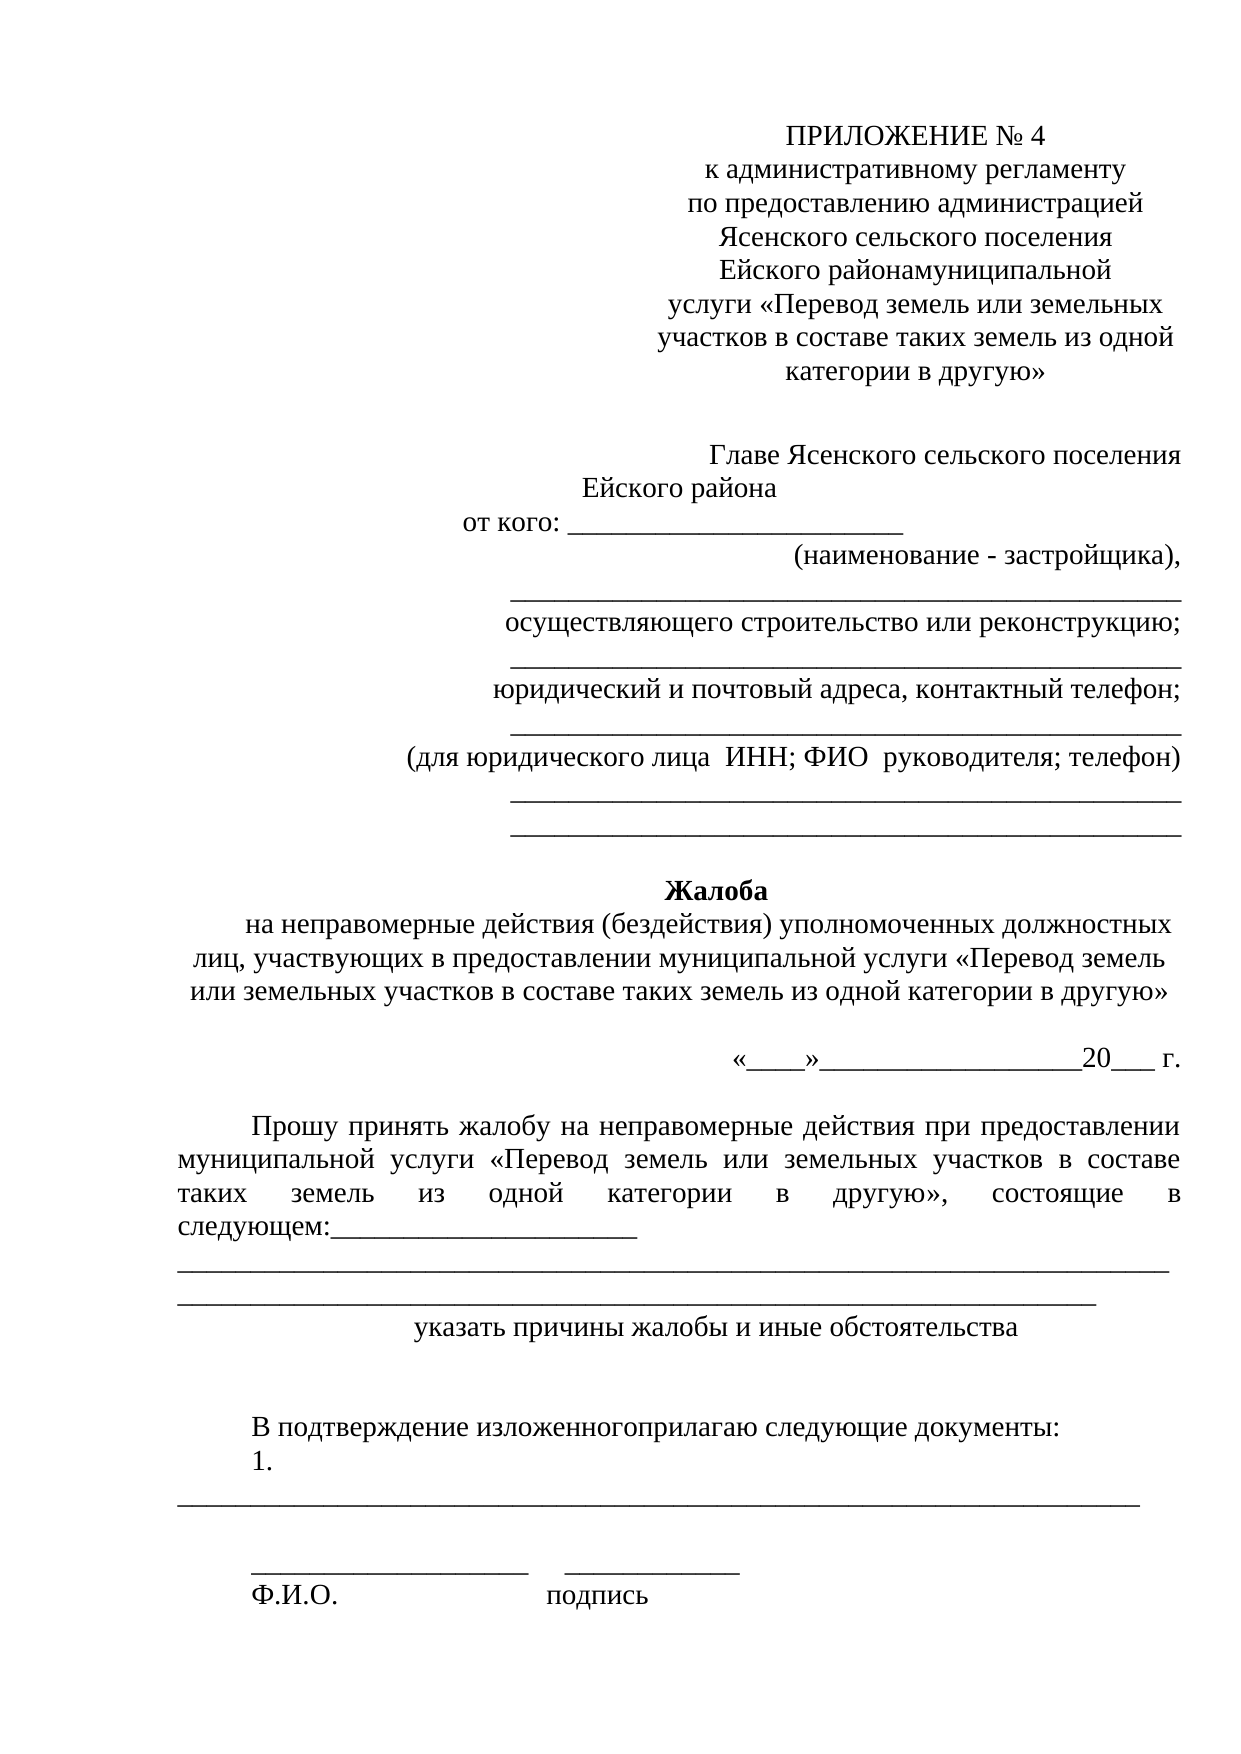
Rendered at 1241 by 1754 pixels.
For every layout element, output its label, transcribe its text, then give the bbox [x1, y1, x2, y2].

text осуществляющего строительство или реконструкцию; [177, 604, 1181, 638]
text к административному регламенту [650, 152, 1181, 185]
text В подтверждение изложенногоприлагаю следующие документы: [177, 1409, 1181, 1443]
text Главе Ясенского сельского поселения [177, 437, 1181, 470]
text ______________________________________________ [177, 638, 1181, 672]
text Прошу принять жалобу на неправомерные действия при предоставлении муниципальной услуги «Перевод земель или земельных участков в составе таких земель из одной категории в другую», состоящие в следующем:_____________________ [177, 1108, 1181, 1242]
text указать причины жалобы и иные обстоятельства [177, 1309, 1181, 1342]
text Ейского района [177, 470, 1181, 504]
text на неправомерные действия (бездействия) уполномоченных должностных лиц, участвующих в предоставлении муниципальной услуги «Перевод земель или земельных участков в составе таких земель из одной категории в другую» [177, 906, 1181, 1007]
text по предоставлению администрацией [650, 185, 1181, 219]
text (для юридического лица ИНН; ФИО руководителя; телефон) [177, 739, 1181, 772]
text (наименование - застройщика), [177, 537, 1181, 571]
text Ф.И.О. подпись [177, 1577, 1181, 1611]
text ПРИЛОЖЕНИЕ № 4 [650, 118, 1181, 152]
text ______________________________________________ [177, 806, 1181, 839]
text Жалоба [177, 873, 1181, 906]
text ______________________________________________ [177, 772, 1181, 806]
text Ейского районамуниципальной [650, 252, 1181, 286]
text ______________________________________________ [177, 571, 1181, 604]
text ___________________ ____________ [177, 1544, 1181, 1577]
text 1. __________________________________________________________________ [177, 1443, 1181, 1510]
text «____»__________________20___ г. [177, 1041, 1181, 1074]
text услуги «Перевод земель или земельных участков в составе таких земель из одной категории в другую» [650, 286, 1181, 386]
text ___________________________________________________________________________________________________________________________________ [177, 1242, 1181, 1309]
text от кого: _______________________ [177, 504, 1181, 537]
text юридический и почтовый адреса, контактный телефон; [177, 672, 1181, 705]
text Ясенского сельского поселения [650, 219, 1181, 252]
text ______________________________________________ [177, 705, 1181, 739]
